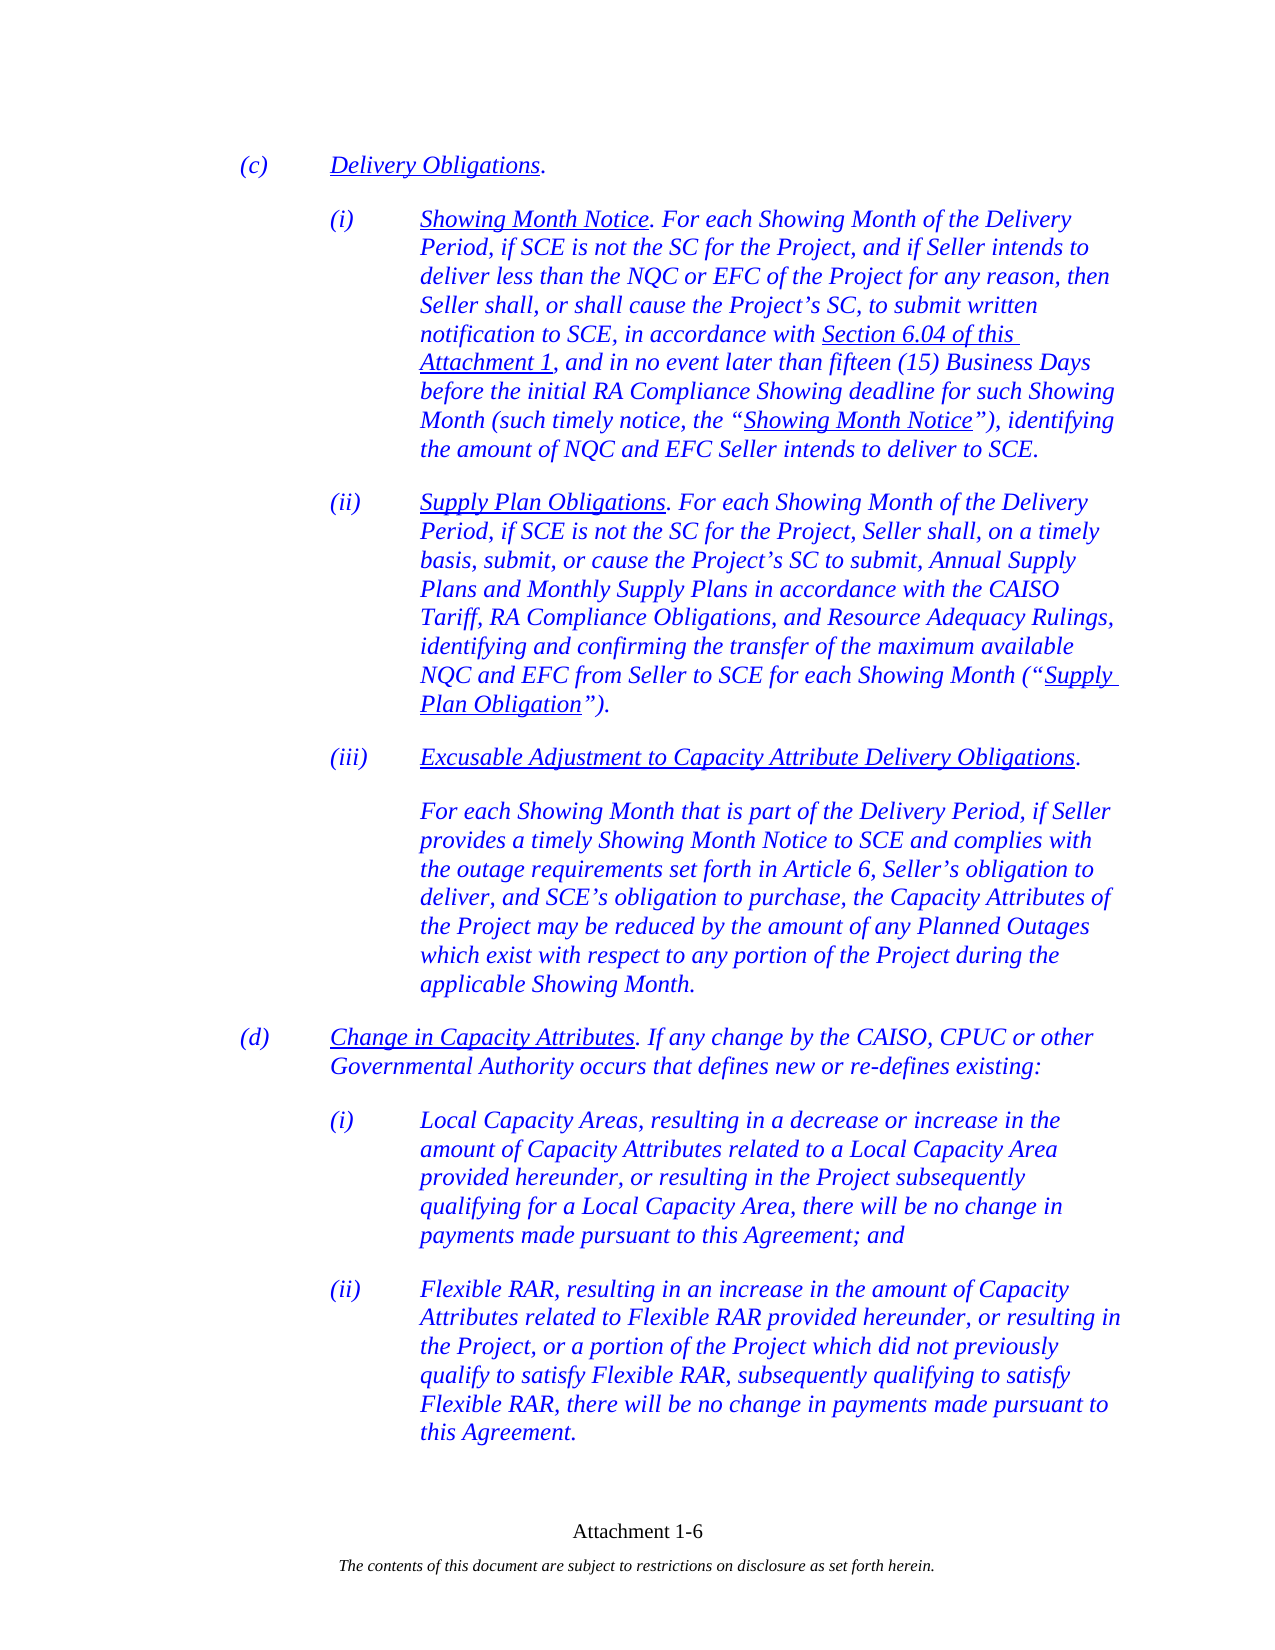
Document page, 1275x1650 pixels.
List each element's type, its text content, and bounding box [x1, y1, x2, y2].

subtitle For each Showing Month that is part of the Delivery Period, if Seller provides a timely Showing Month Notice to SCE and complies with the outage requirements set forth in Article 6, Seller’s obligation to deliver, and SCE’s obligation to purchase, the Capacity Attributes of the Project may be reduced by the amount of any Planned Outages which exist with respect to any portion of the Project during the applicable Showing Month. [420, 796, 1125, 997]
subtitle Showing Month Notice. For each Showing Month of the Delivery Period, if SCE is not the SC for the Project, and if Seller intends to deliver less than the NQC or EFC of the Project for any reason, then Seller shall, or shall cause the Project’s SC, to submit written notification to SCE, in accordance with Section 6.04 of this Attachment 1, and in no event later than fifteen (15) Business Days before the initial RA Compliance Showing deadline for such Showing Month (such timely notice, the “Showing Month Notice”), identifying the amount of NQC and EFC Seller intends to deliver to SCE. [330, 204, 1125, 462]
subtitle Flexible RAR, resulting in an increase in the amount of Capacity Attributes related to Flexible RAR provided hereunder, or resulting in the Project, or a portion of the Project which did not previously qualify to satisfy Flexible RAR, subsequently qualifying to satisfy Flexible RAR, there will be no change in payments made pursuant to this Agreement. [330, 1274, 1125, 1446]
subtitle Excusable Adjustment to Capacity Attribute Delivery Obligations. [330, 742, 1125, 771]
subtitle Change in Capacity Attributes. If any change by the CAISO, CPUC or other Governmental Authority occurs that defines new or re-defines existing: [240, 1022, 1125, 1080]
subtitle Delivery Obligations. [240, 150, 1125, 179]
subtitle Local Capacity Areas, resulting in a decrease or increase in the amount of Capacity Attributes related to a Local Capacity Area provided hereunder, or resulting in the Project subsequently qualifying for a Local Capacity Area, there will be no change in payments made pursuant to this Agreement; and [330, 1105, 1125, 1249]
subtitle Supply Plan Obligations. For each Showing Month of the Delivery Period, if SCE is not the SC for the Project, Seller shall, on a timely basis, submit, or cause the Project’s SC to submit, Annual Supply Plans and Monthly Supply Plans in accordance with the CAISO Tariff, RA Compliance Obligations, and Resource Adequacy Rulings, identifying and confirming the transfer of the maximum available NQC and EFC from Seller to SCE for each Showing Month (“Supply Plan Obligation”). [330, 487, 1125, 717]
